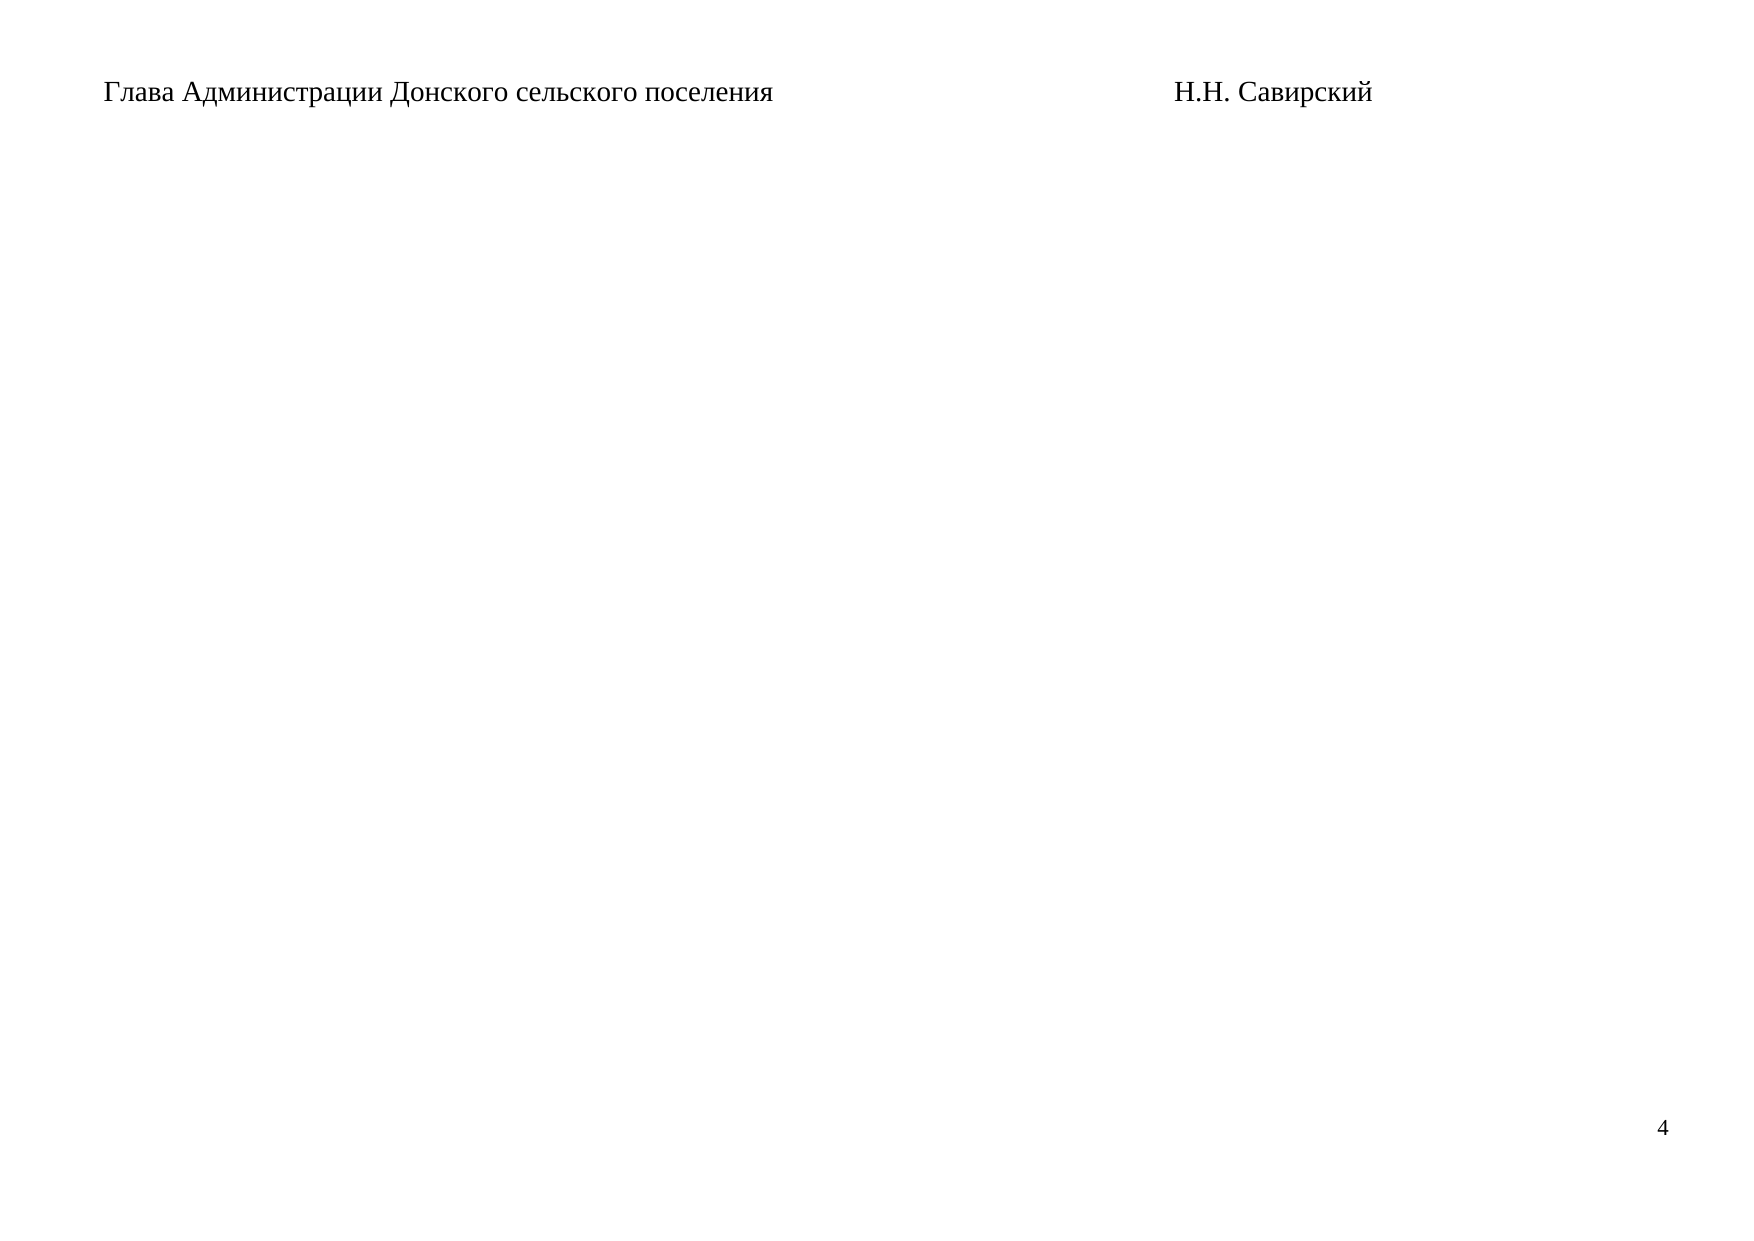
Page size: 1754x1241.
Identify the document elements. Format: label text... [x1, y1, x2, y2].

text Глава Администрации Донского сельского поселения Н.Н. Савирский [103, 74, 1698, 107]
